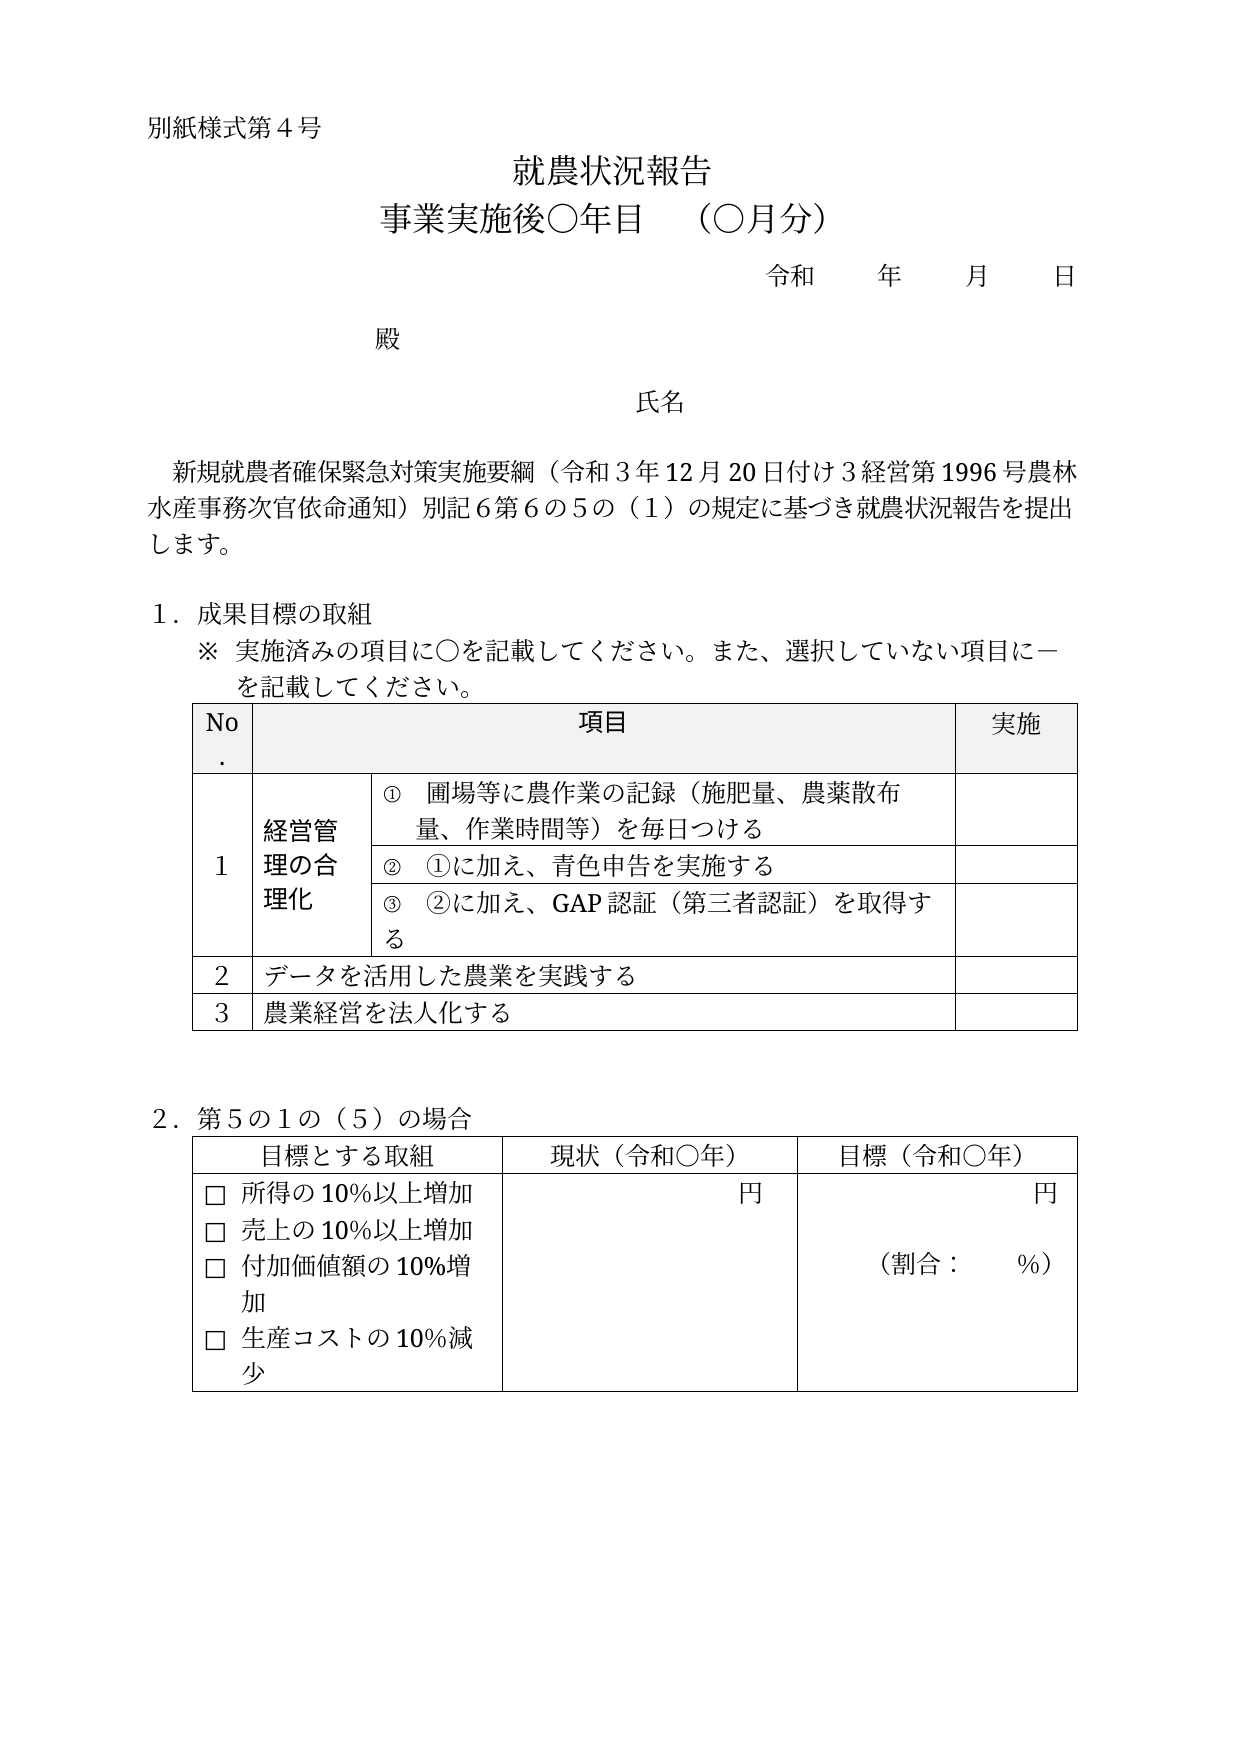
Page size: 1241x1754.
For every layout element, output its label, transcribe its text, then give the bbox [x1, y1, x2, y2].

table_header No. [193, 704, 252, 772]
subtitle 就農状況報告 [148, 145, 1077, 193]
text 別紙様式第４号 [148, 109, 1077, 145]
text ２．第５の１の（５）の場合 [148, 1099, 1077, 1136]
table_cell [956, 774, 1077, 845]
table_cell ② ①に加え、青色申告を実施する [372, 846, 955, 882]
table_cell [956, 957, 1077, 992]
table_cell 円 [503, 1174, 797, 1391]
table_cell ③ ②に加え、GAP認証（第三者認証）を取得する [372, 884, 955, 956]
text 新規就農者確保緊急対策実施要綱（令和３年12月20日付け３経営第1996号農林水産事務次官依命通知）別記６第６の５の（１）の規定に基づき就農状況報告を提出します。 [148, 453, 1078, 561]
table_cell 円 （割合： ％） [798, 1174, 1077, 1391]
table_header 現状（令和○年） [503, 1137, 797, 1173]
table_cell 経営管理の合理化 [253, 774, 371, 956]
table_cell 所得の10％以上増加 売上の10％以上増加 付加価値額の10%増加 生産コストの10％減少 [193, 1174, 502, 1391]
table_cell 農業経営を法人化する [253, 994, 955, 1029]
table_cell [956, 994, 1077, 1029]
text １．成果目標の取組 [148, 595, 1077, 631]
list 実施済みの項目に〇を記載してください。また、選択していない項目に－を記載してください。 [198, 631, 1077, 703]
table_header 目標とする取組 [193, 1137, 502, 1173]
table_cell [956, 846, 1077, 882]
table_cell [956, 884, 1077, 956]
text 事業実施後○年目 （○月分） [147, 193, 1077, 241]
text 氏名 [148, 383, 1077, 419]
table_header 実施 [956, 704, 1077, 772]
table_cell ３ [193, 994, 252, 1029]
table_cell １ [193, 774, 252, 956]
table_cell ２ [193, 957, 252, 992]
table_header 項目 [253, 704, 955, 772]
table_cell データを活用した農業を実践する [253, 957, 955, 992]
text 令和 年 月 日 [148, 257, 1078, 293]
text 殿 [375, 320, 1077, 356]
table_header 目標（令和○年） [798, 1137, 1077, 1173]
table_cell ① 圃場等に農作業の記録（施肥量、農薬散布量、作業時間等）を毎日つける [372, 774, 955, 845]
